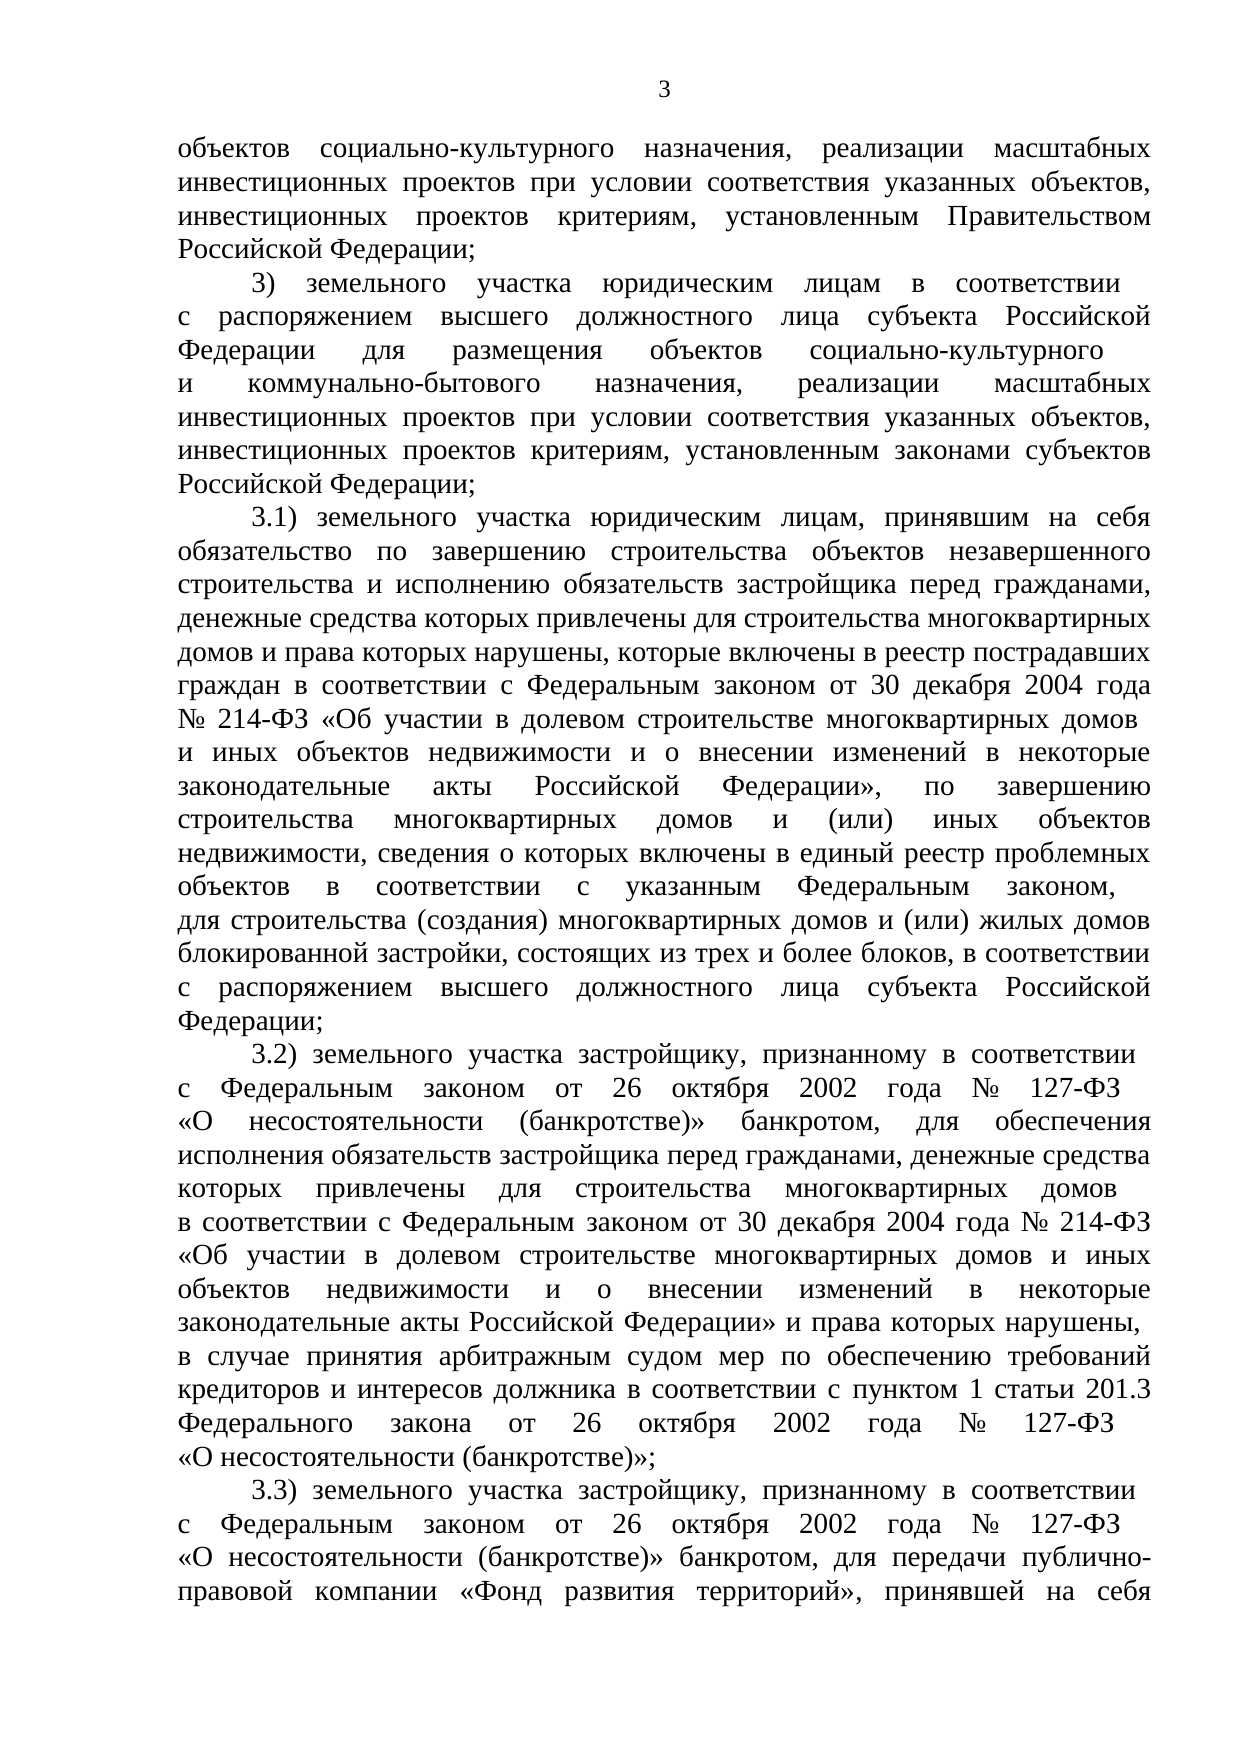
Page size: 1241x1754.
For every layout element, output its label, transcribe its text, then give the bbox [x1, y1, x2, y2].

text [177, 1472, 1152, 1606]
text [177, 131, 1152, 265]
text 3.1) земельного участка юридическим лицам, принявшим на себя обязательство по завершению строительства объектов незавершенного строительства и исполнению обязательств застройщика перед гражданами, денежные средства которых привлечены для строительства многоквартирных домов и права которых нарушены, которые включены в реестр пострадавших граждан в соответствии с Федеральным законом от 30 декабря 2004 года № 214-ФЗ «Об участии в долевом строительстве многоквартирных домов и иных объектов недвижимости и о внесении изменений в некоторые законодательные акты Российской Федерации», по завершению строительства многоквартирных домов и (или) иных объектов недвижимости, сведения о которых включены в единый реестр проблемных объектов в соответствии с указанным Федеральным законом, для строительства (создания) многоквартирных домов и (или) жилых домов блокированной застройки, состоящих из трех и более блоков, в соответствии с распоряжением высшего должностного лица субъекта Российской Федерации; [177, 499, 1152, 1036]
text 3) земельного участка юридическим лицам в соответствии с распоряжением высшего должностного лица субъекта Российской Федерации для размещения объектов социально-культурного и коммунально-бытового назначения, реализации масштабных инвестиционных проектов при условии соответствия указанных объектов, инвестиционных проектов критериям, установленным законами субъектов Российской Федерации; [177, 265, 1152, 499]
text 3.2) земельного участка застройщику, признанному в соответствии с Федеральным законом от 26 октября 2002 года № 127-ФЗ «О несостоятельности (банкротстве)» банкротом, для обеспечения исполнения обязательств застройщика перед гражданами, денежные средства которых привлечены для строительства многоквартирных домов в соответствии с Федеральным законом от 30 декабря 2004 года № 214-ФЗ «Об участии в долевом строительстве многоквартирных домов и иных объектов недвижимости и о внесении изменений в некоторые законодательные акты Российской Федерации» и права которых нарушены, в случае принятия арбитражным судом мер по обеспечению требований кредиторов и интересов должника в соответствии с пунктом 1 статьи 201.3 Федерального закона от 26 октября 2002 года № 127-ФЗ «О несостоятельности (банкротстве)»; [177, 1036, 1152, 1472]
